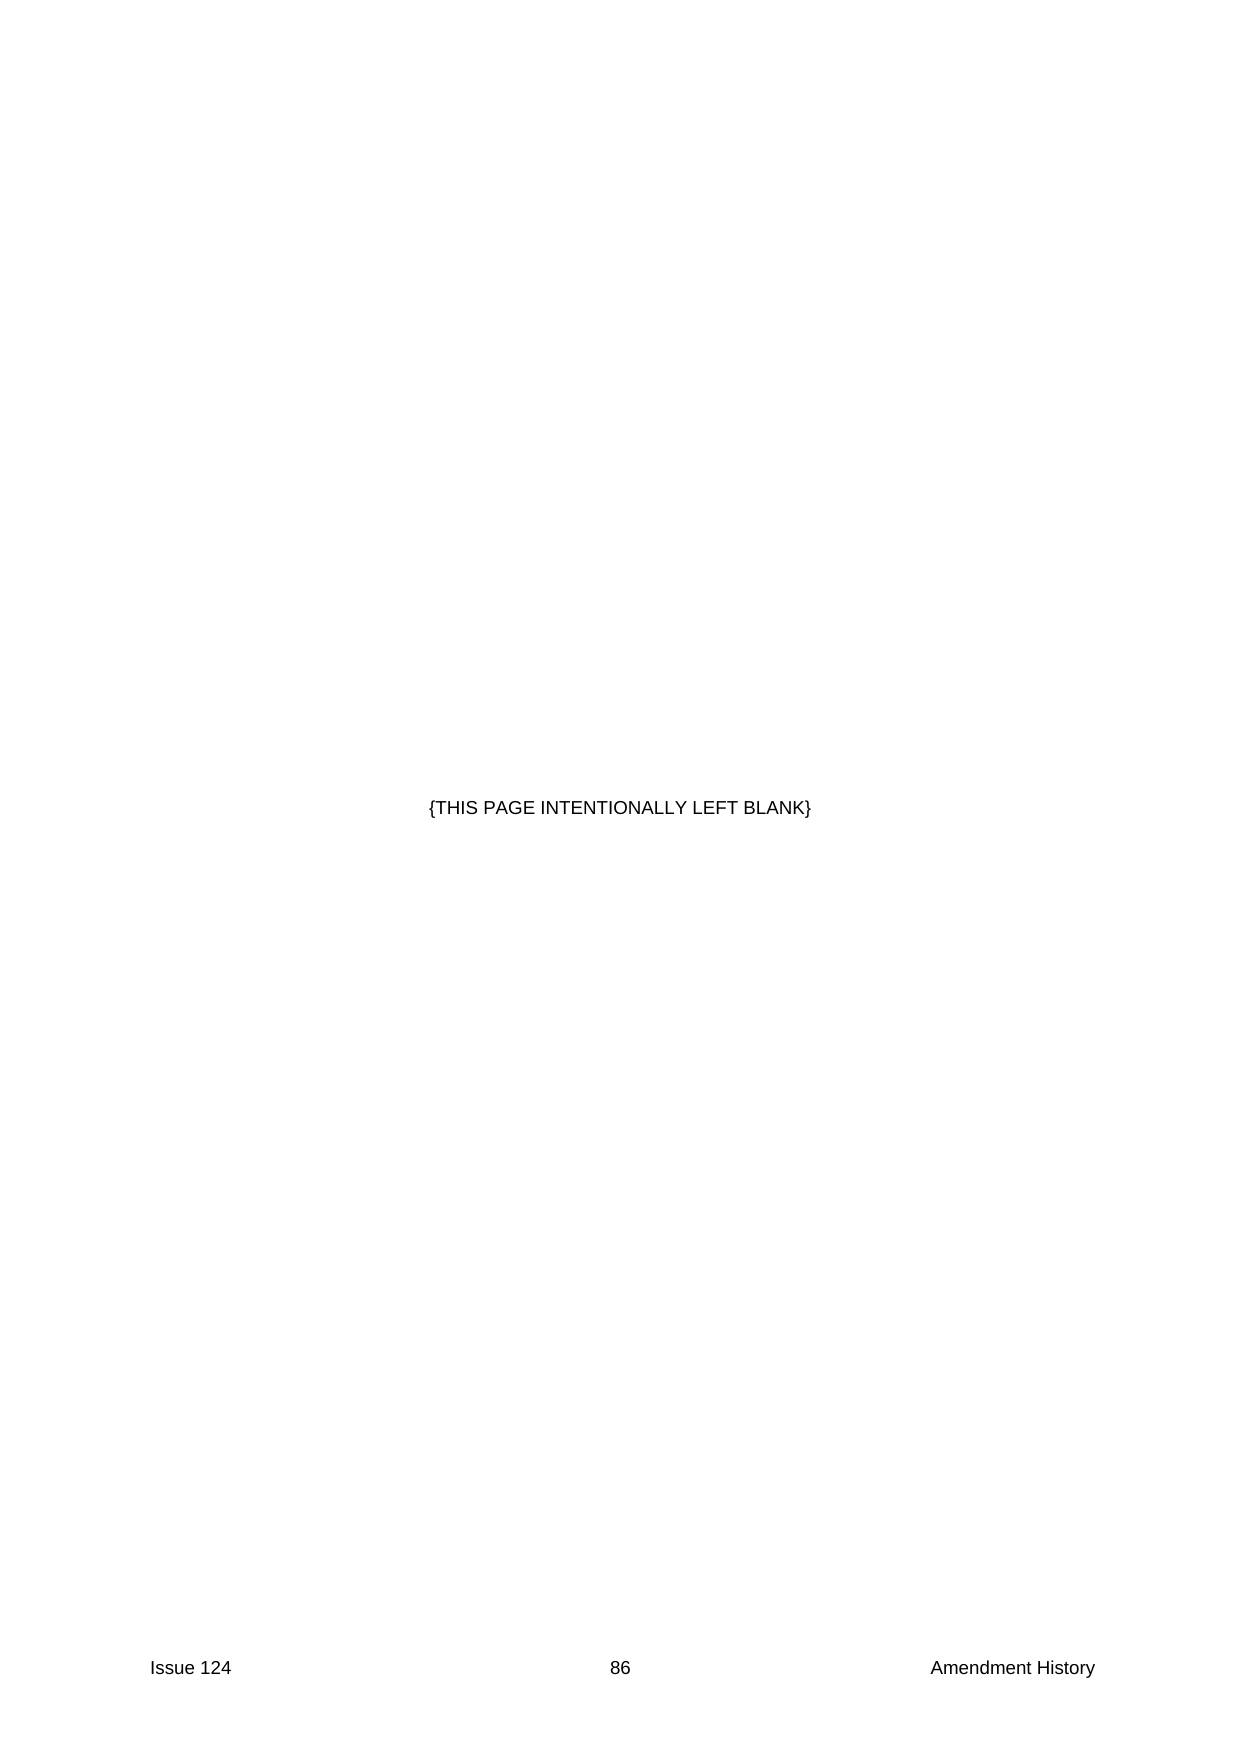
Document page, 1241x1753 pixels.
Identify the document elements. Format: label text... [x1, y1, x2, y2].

text {THIS PAGE INTENTIONALLY LEFT BLANK} [150, 797, 1090, 818]
